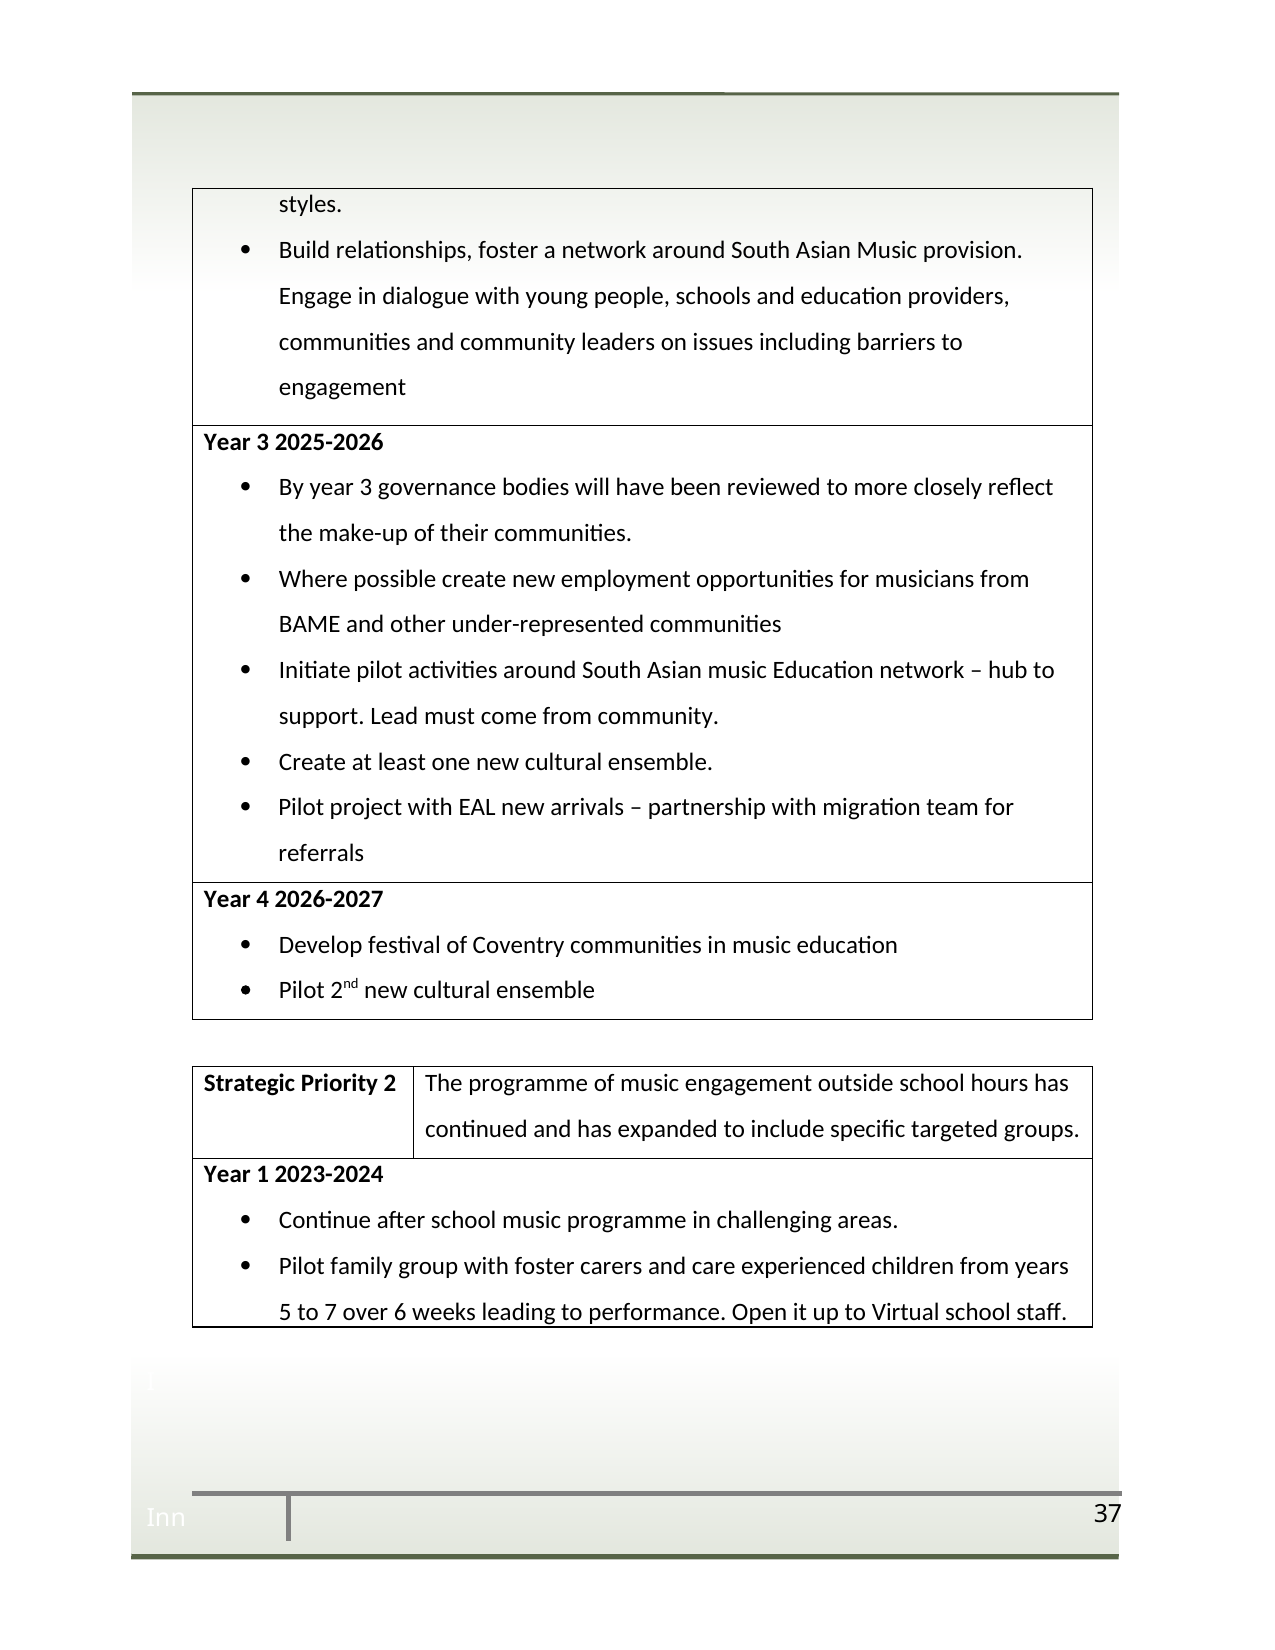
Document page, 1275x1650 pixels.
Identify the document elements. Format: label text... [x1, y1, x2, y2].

table_header Strategic Priority 2 [193, 1067, 413, 1158]
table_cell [193, 189, 1092, 424]
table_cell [193, 1159, 1092, 1326]
table_cell Year 3 2025-2026 By year 3 governance bodies will have been reviewed to more closely reflect the make-up of their communities. Where possible create new employment opportunities for musicians from BAME and other under-represented communities Initiate pilot activities around South Asian music Education network – hub to support. Lead must come from community. Create at least one new cultural ensemble. Pilot project with EAL new arrivals – partnership with migration team for referrals [193, 426, 1092, 882]
table_header The programme of music engagement outside school hours has continued and has expanded to include specific targeted groups. [414, 1067, 1092, 1158]
table_cell Year 4 2026-2027 Develop festival of Coventry communities in music education Pilot 2nd new cultural ensemble [193, 883, 1092, 1019]
